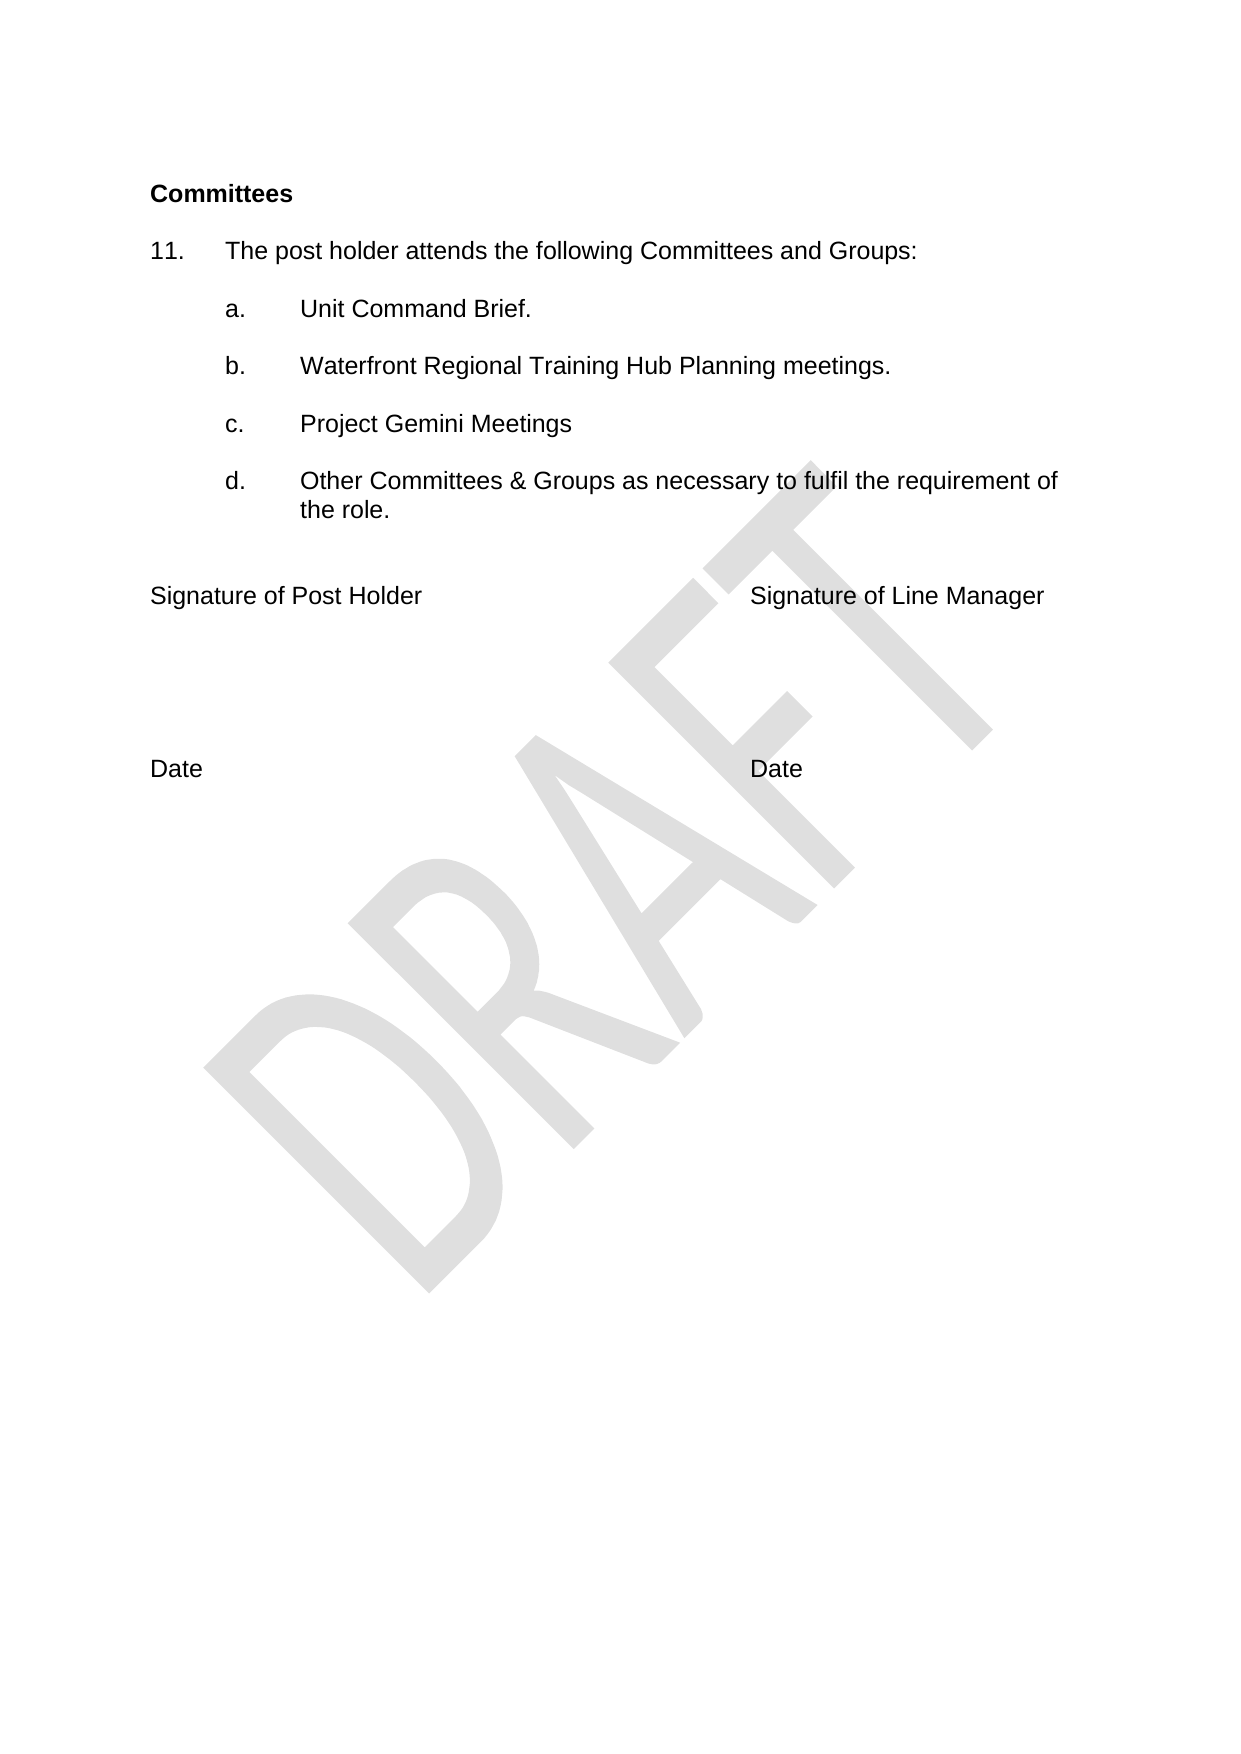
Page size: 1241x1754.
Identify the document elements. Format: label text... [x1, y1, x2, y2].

list Unit Command Brief. [225, 294, 1090, 322]
list Waterfront Regional Training Hub Planning meetings. [225, 351, 1090, 380]
list The post holder attends the following Committees and Groups: [150, 236, 1090, 265]
list Other Committees & Groups as necessary to fulfil the requirement of the role. [225, 466, 1090, 524]
text Signature of Post Holder Signature of Line Manager [150, 581, 1090, 610]
text Committees [150, 179, 1090, 207]
list Project Gemini Meetings [225, 409, 1090, 437]
text Date Date [150, 754, 1090, 782]
